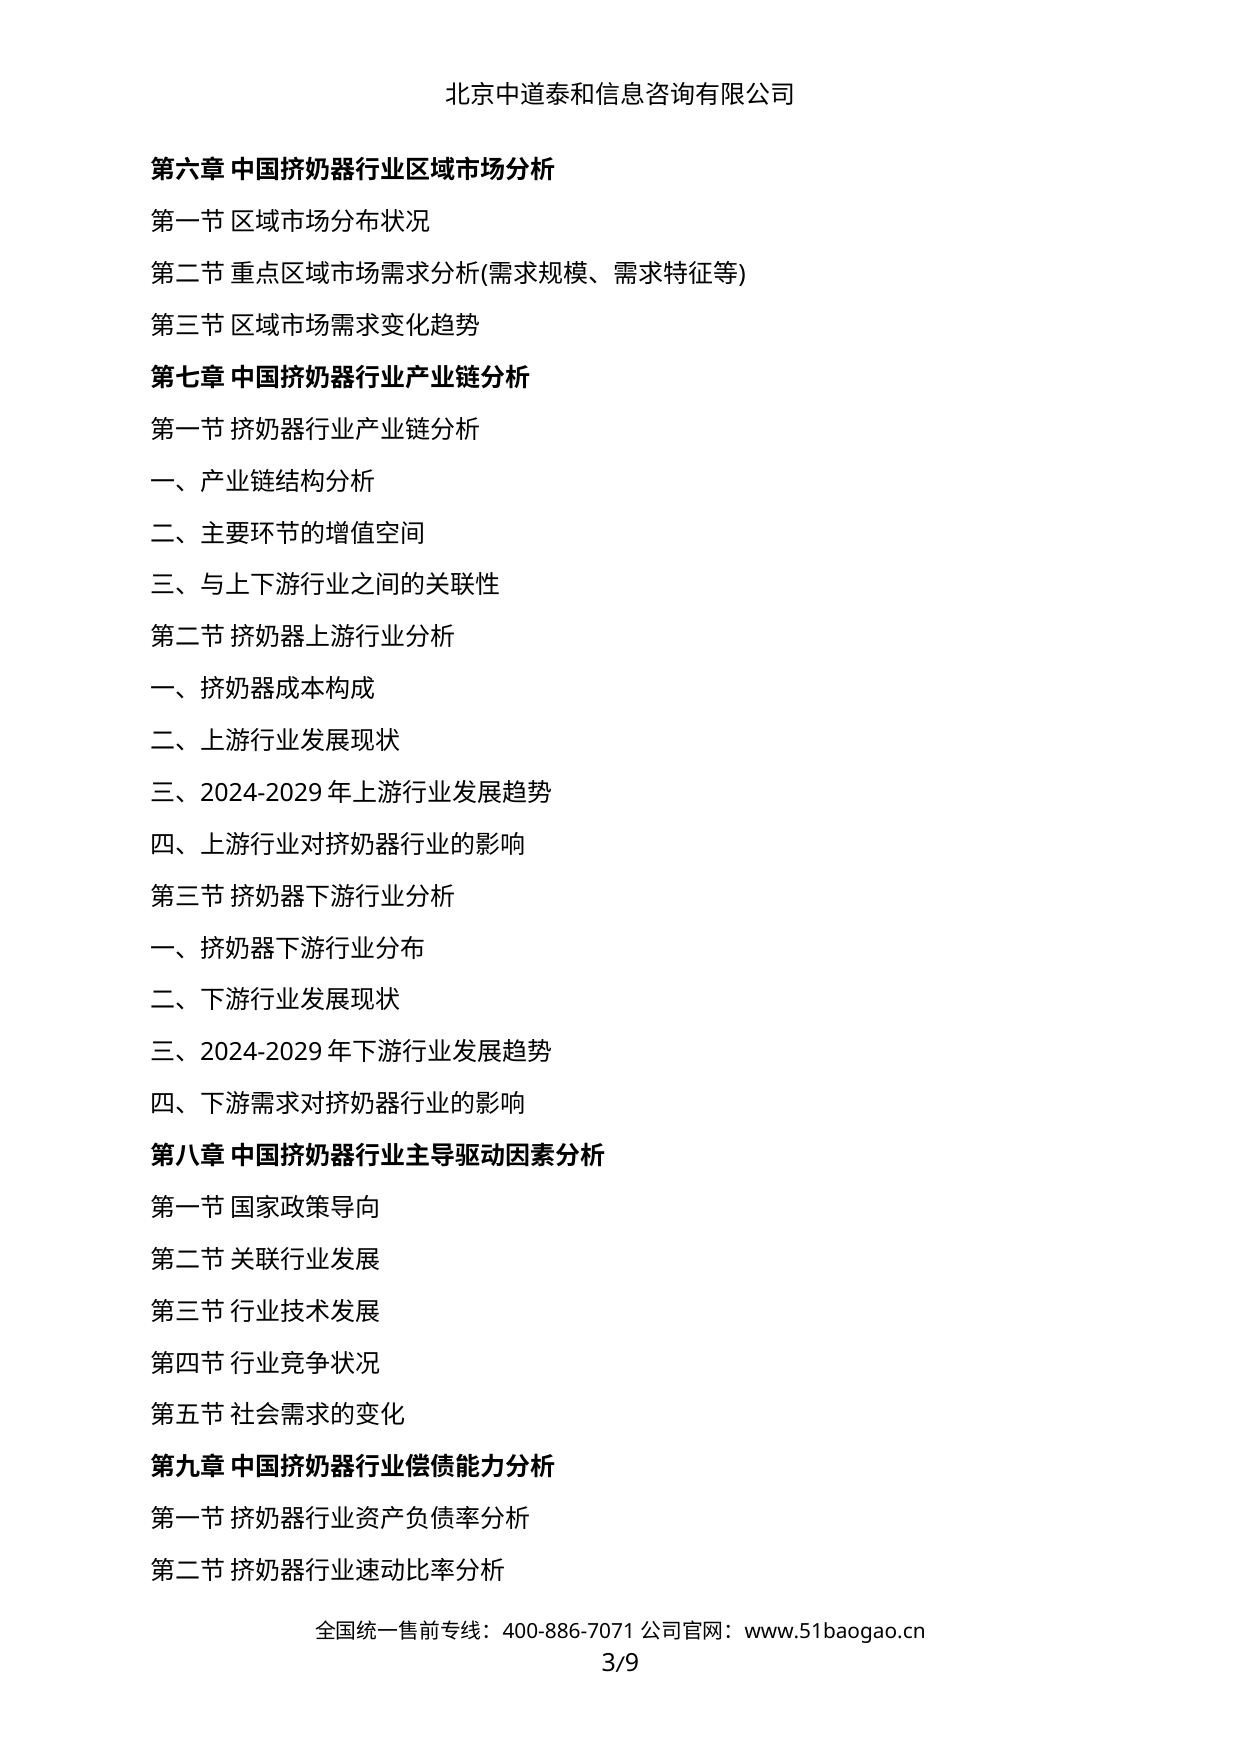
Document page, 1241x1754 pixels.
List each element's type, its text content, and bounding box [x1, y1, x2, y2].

text 第三节 行业技术发展 [150, 1291, 1090, 1327]
text 第一节 区域市场分布状况 [150, 202, 1090, 238]
text 第二节 重点区域市场需求分析(需求规模、需求特征等) [150, 254, 1090, 290]
text 第一节 国家政策导向 [150, 1187, 1090, 1224]
text 一、挤奶器成本构成 [150, 669, 1090, 705]
text 第三节 挤奶器下游行业分析 [150, 876, 1090, 912]
text 第三节 区域市场需求变化趋势 [150, 306, 1090, 342]
text 第四节 行业竞争状况 [150, 1343, 1090, 1379]
text 二、主要环节的增值空间 [150, 513, 1090, 549]
text 二、上游行业发展现状 [150, 721, 1090, 757]
text 第二节 挤奶器上游行业分析 [150, 617, 1090, 653]
text 第二节 挤奶器行业速动比率分析 [150, 1551, 1090, 1587]
text 第一节 挤奶器行业资产负债率分析 [150, 1499, 1090, 1535]
text 第九章 中国挤奶器行业偿债能力分析 [150, 1447, 1090, 1483]
text 第七章 中国挤奶器行业产业链分析 [150, 357, 1090, 394]
text 第二节 关联行业发展 [150, 1239, 1090, 1276]
text 四、上游行业对挤奶器行业的影响 [150, 824, 1090, 861]
text 第六章 中国挤奶器行业区域市场分析 [150, 150, 1090, 186]
text 四、下游需求对挤奶器行业的影响 [150, 1084, 1090, 1120]
text 第五节 社会需求的变化 [150, 1395, 1090, 1431]
text 三、2024-2029年下游行业发展趋势 [150, 1032, 1090, 1068]
text 三、与上下游行业之间的关联性 [150, 565, 1090, 601]
text 第一节 挤奶器行业产业链分析 [150, 409, 1090, 446]
text 一、产业链结构分析 [150, 461, 1090, 497]
text 第八章 中国挤奶器行业主导驱动因素分析 [150, 1136, 1090, 1172]
text 一、挤奶器下游行业分布 [150, 928, 1090, 964]
text 二、下游行业发展现状 [150, 980, 1090, 1016]
text 三、2024-2029年上游行业发展趋势 [150, 772, 1090, 809]
